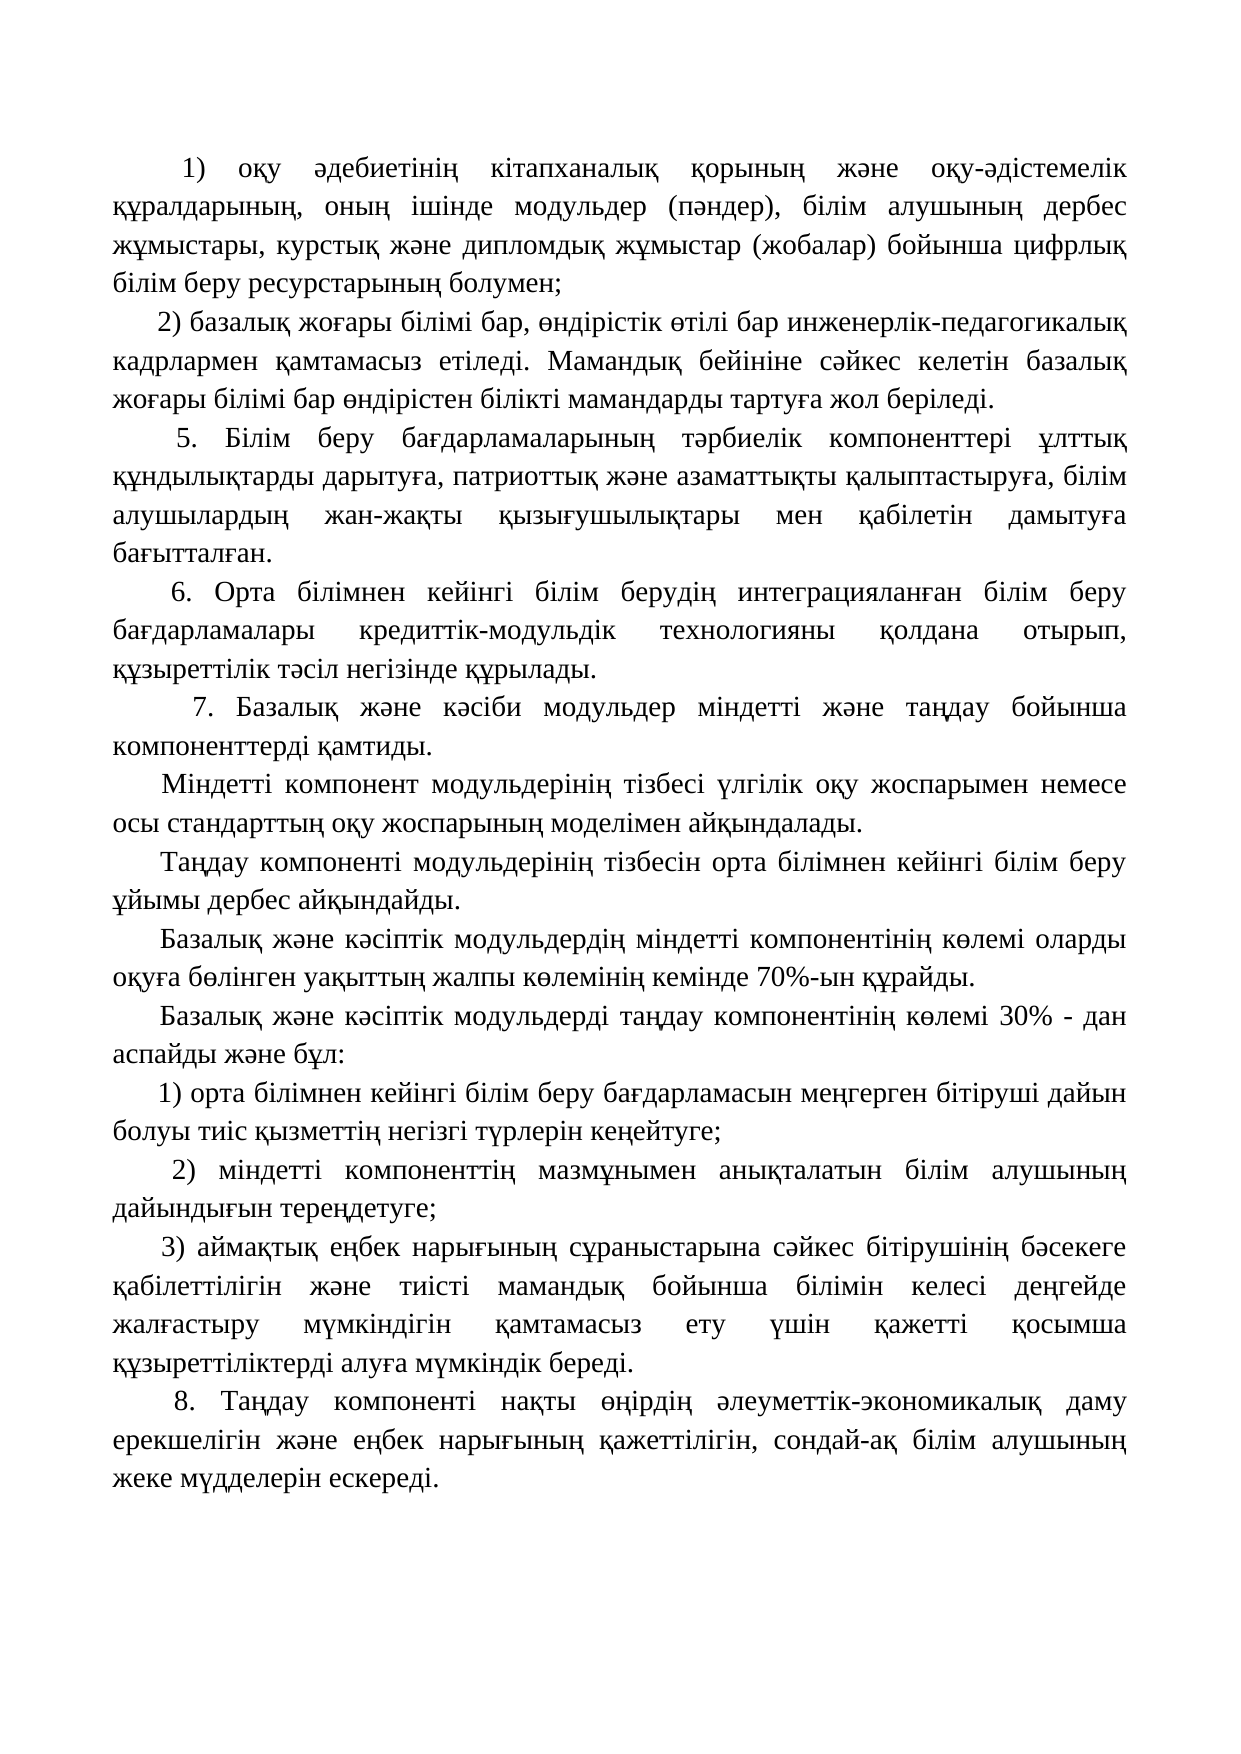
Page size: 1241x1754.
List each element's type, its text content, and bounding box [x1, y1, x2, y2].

text 2) базалық жоғары білімі бар, өндірістік өтілі бар инженерлік-педагогикалық кадрлармен қамтамасыз етіледі. Мамандық бейініне сәйкес келетін базалық жоғары білімі бар өндірістен білікті мамандарды тартуға жол беріледі. [112, 304, 1128, 415]
text 5. Білім беру бағдарламаларының тәрбиелік компоненттері ұлттық құндылықтарды дарытуға, патриоттық және азаматтықты қалыптастыруға, білім алушылардың жан-жақты қызығушылықтары мен қабілетін дамытуға бағытталған. [112, 420, 1128, 569]
text Базалық және кәсіптік модульдерді таңдау компонентінің көлемі 30% - дан аспайды және бұл: [112, 998, 1128, 1070]
text Таңдау компоненті модульдерінің тізбесін орта білімнен кейінгі білім беру ұйымы дербес айқындайды. [112, 844, 1128, 916]
text 6. Орта білімнен кейінгі білім берудің интеграцияланған білім беру бағдарламалары кредиттік-модульдік технологияны қолдана отырып, құзыреттілік тәсіл негізінде құрылады. [112, 574, 1128, 684]
text 8. Таңдау компоненті нақты өңірдің әлеуметтік-экономикалық даму ерекшелігін және еңбек нарығының қажеттілігін, сондай-ақ білім алушының жеке мүдделерін ескереді. [112, 1383, 1128, 1494]
text 3) аймақтық еңбек нарығының сұраныстарына сәйкес бітірушінің бәсекеге қабілеттілігін және тиісті мамандық бойынша білімін келесі деңгейде жалғастыру мүмкіндігін қамтамасыз ету үшін қажетті қосымша құзыреттіліктерді алуға мүмкіндік береді. [112, 1229, 1128, 1378]
text 2) міндетті компоненттің мазмұнымен анықталатын білім алушының дайындығын тереңдетуге; [112, 1152, 1128, 1224]
text 1) оқу әдебиетінің кітапханалық қорының және оқу-әдістемелік құралдарының, оның ішінде модульдер (пәндер), білім алушының дербес жұмыстары, курстық және дипломдық жұмыстар (жобалар) бойынша цифрлық білім беру ресурстарының болумен; [112, 150, 1128, 299]
text 7. Базалық және кәсіби модульдер міндетті және таңдау бойынша компоненттерді қамтиды. [112, 689, 1128, 762]
text Міндетті компонент модульдерінің тізбесі үлгілік оқу жоспарымен немесе осы стандарттың оқу жоспарының моделімен айқындалады. [112, 767, 1128, 839]
text Базалық және кәсіптік модульдердің міндетті компонентінің көлемі оларды оқуға бөлінген уақыттың жалпы көлемінің кемінде 70%-ын құрайды. [112, 921, 1128, 993]
text 1) орта білімнен кейінгі білім беру бағдарламасын меңгерген бітіруші дайын болуы тиіс қызметтің негізгі түрлерін кеңейтуге; [112, 1075, 1128, 1147]
